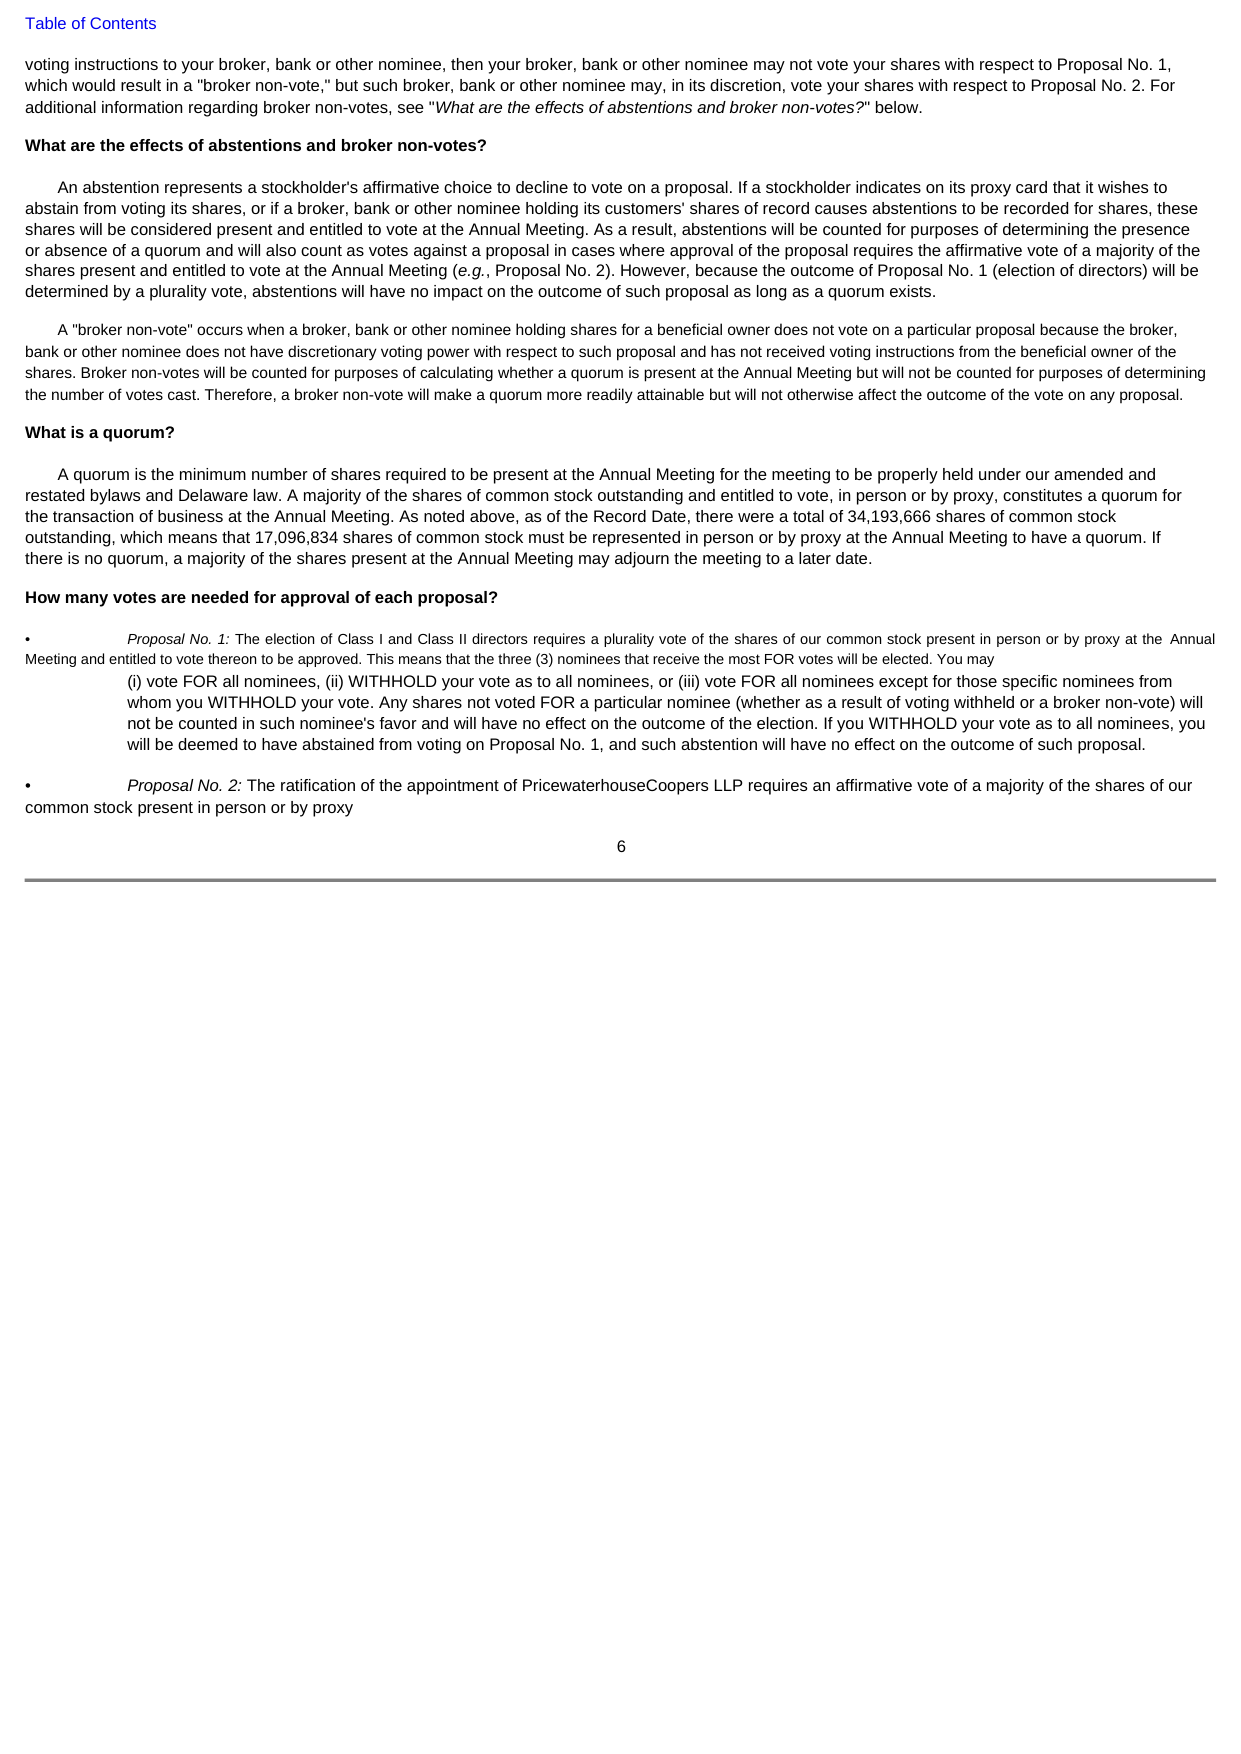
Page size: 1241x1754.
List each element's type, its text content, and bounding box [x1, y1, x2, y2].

text A quorum is the minimum number of shares required to be present at the Annual Meeting for the meeting to be properly held under our amended and restated bylaws and Delaware law. A majority of the shares of common stock outstanding and entitled to vote, in person or by proxy, constitutes a quorum for the transaction of business at the Annual Meeting. As noted above, as of the Record Date, there were a total of 34,193,666 shares of common stock outstanding, which means that 17,096,834 shares of common stock must be represented in person or by proxy at the Annual Meeting to have a quorum. If there is no quorum, a majority of the shares present at the Annual Meeting may adjourn the meeting to a later date. [25, 465, 1201, 568]
text A "broker non-vote" occurs when a broker, bank or other nominee holding shares for a beneficial owner does not vote on a particular proposal because the broker, bank or other nominee does not have discretionary voting power with respect to such proposal and has not received voting instructions from the beneficial owner of the shares. Broker non-votes will be counted for purposes of calculating whether a quorum is present at the Annual Meeting but will not be counted for purposes of determining the number of votes cast. Therefore, a broker non-vote will make a quorum more readily attainable but will not otherwise affect the outcome of the vote on any proposal. [25, 321, 1213, 404]
picture [24, 878, 1217, 882]
text Table of Contents [25, 14, 1215, 33]
list Proposal No. 1: The election of Class I and Class II directors requires a plurality vote of the shares of our common stock present in person or by proxy at the Annual Meeting and entitled to vote thereon to be approved. This means that the three (3) nominees that receive the most FOR votes will be elected. You may [25, 630, 1215, 668]
list Proposal No. 2: The ratification of the appointment of PricewaterhouseCoopers LLP requires an affirmative vote of a majority of the shares of our common stock present in person or by proxy [25, 776, 1215, 817]
text (i) vote FOR all nominees, (ii) WITHHOLD your vote as to all nominees, or (iii) vote FOR all nominees except for those specific nominees from whom you WITHHOLD your vote. Any shares not voted FOR a particular nominee (whether as a result of voting withheld or a broker non-vote) will not be counted in such nominee's favor and will have no effect on the outcome of the election. If you WITHHOLD your vote as to all nominees, you will be deemed to have abstained from voting on Proposal No. 1, and such abstention will have no effect on the outcome of such proposal. [127, 672, 1207, 753]
text voting instructions to your broker, bank or other nominee, then your broker, bank or other nominee may not vote your shares with respect to Proposal No. 1, which would result in a "broker non-vote," but such broker, bank or other nominee may, in its discretion, vote your shares with respect to Proposal No. 2. For additional information regarding broker non-votes, see "What are the effects of abstentions and broker non-votes?" below. [25, 55, 1215, 117]
text What is a quorum? [25, 423, 1215, 442]
text 6 [25, 837, 1217, 856]
text What are the effects of abstentions and broker non-votes? [25, 136, 1215, 155]
text How many votes are needed for approval of each proposal? [25, 587, 1215, 607]
text An abstention represents a stockholder's affirmative choice to decline to vote on a proposal. If a stockholder indicates on its proxy card that it wishes to abstain from voting its shares, or if a broker, bank or other nominee holding its customers' shares of record causes abstentions to be recorded for shares, these shares will be considered present and entitled to vote at the Annual Meeting. As a result, abstentions will be counted for purposes of determining the presence or absence of a quorum and will also count as votes against a proposal in cases where approval of the proposal requires the affirmative vote of a majority of the shares present and entitled to vote at the Annual Meeting (e.g., Proposal No. 2). However, because the outcome of Proposal No. 1 (election of directors) will be determined by a plurality vote, abstentions will have no impact on the outcome of such proposal as long as a quorum exists. [25, 178, 1205, 301]
